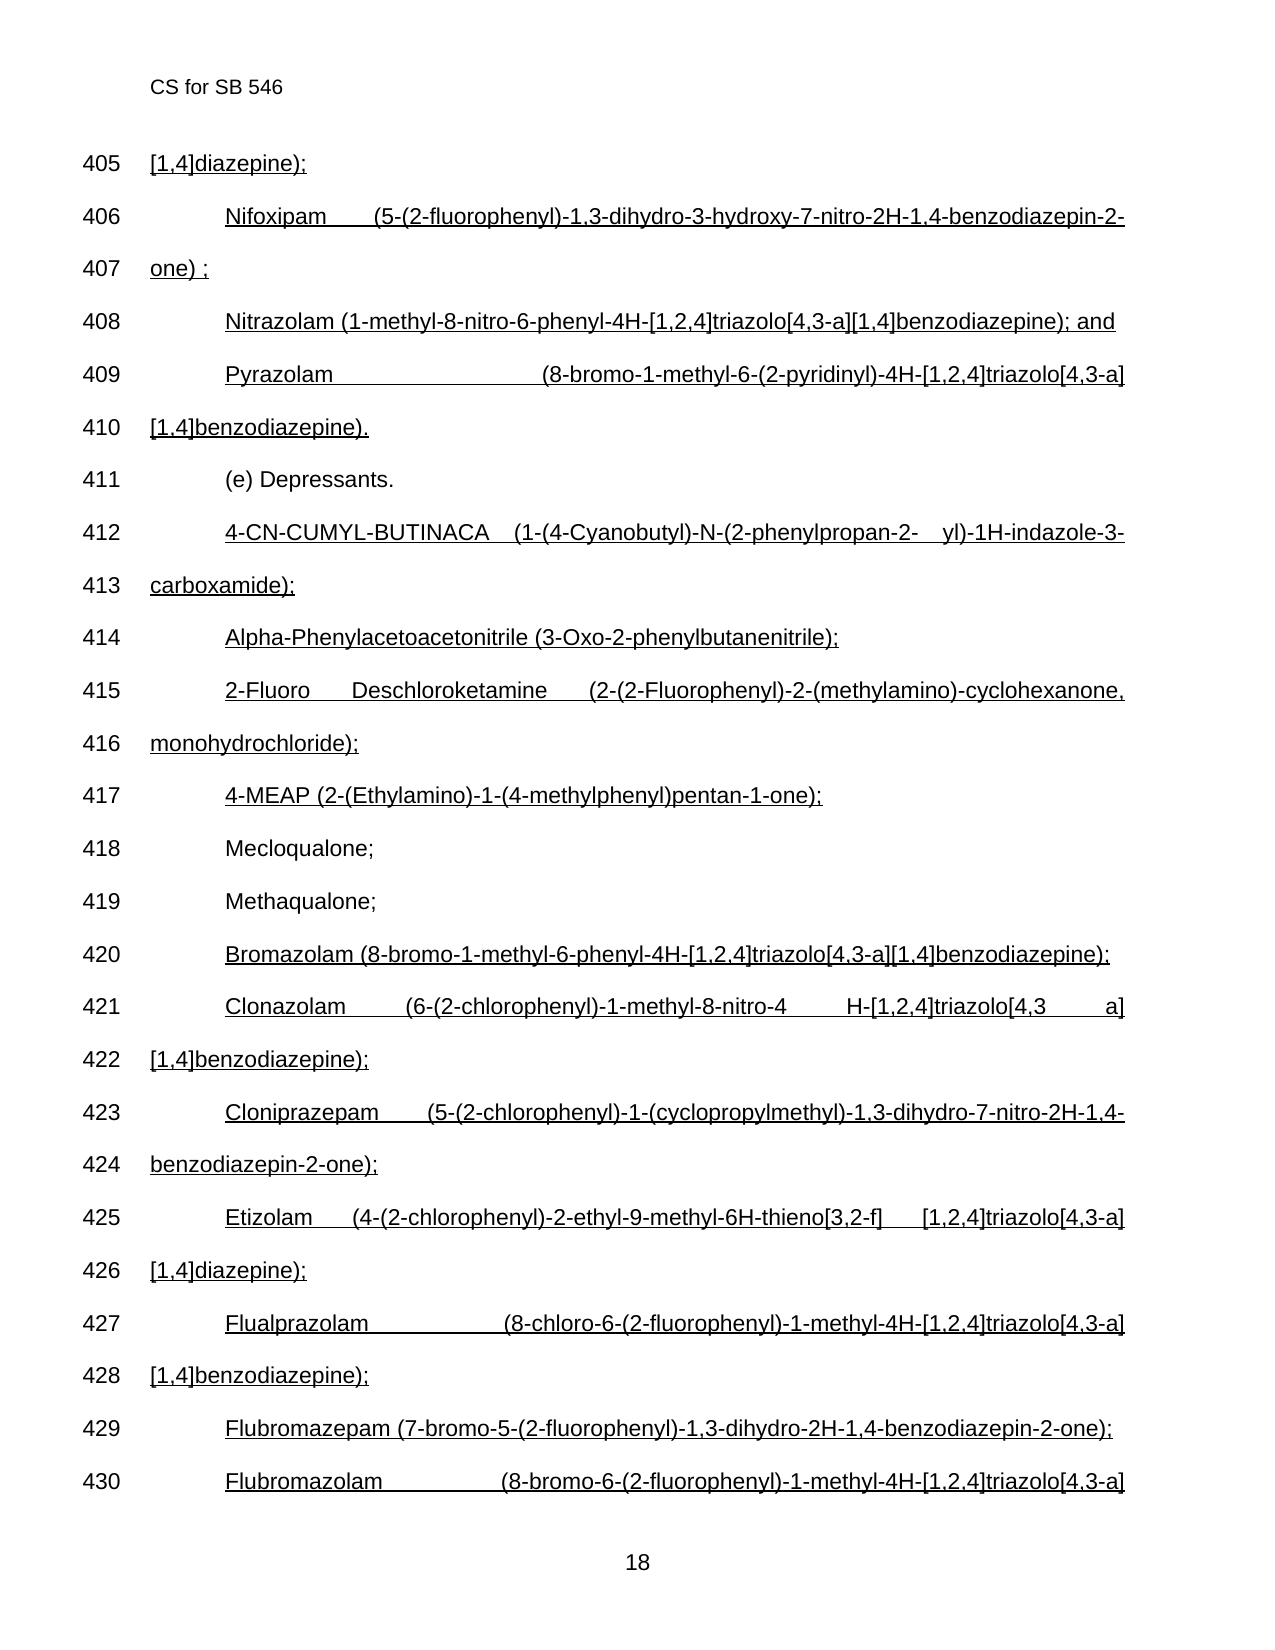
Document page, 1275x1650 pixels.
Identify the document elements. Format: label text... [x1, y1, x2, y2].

text Cloniprazepam (5-(2-chlorophenyl)-1-(cyclopropylmethyl)-1,3-dihydro-7-nitro-2H-1,4-benzodiazepin-2-one); [150, 1099, 1125, 1178]
text Clonazolam (6-(2-chlorophenyl)-1-methyl-8-nitro-4 H-[1,2,4]triazolo[4,3 a][1,4]benzodiazepine); [150, 993, 1125, 1072]
text 2-Fluoro Deschloroketamine (2-(2-Fluorophenyl)-2-(methylamino)-cyclohexanone, monohydrochloride); [150, 677, 1125, 756]
text 4-CN-CUMYL-BUTINACA (1-(4-Cyanobutyl)-N-(2-phenylpropan-2- yl)-1H-indazole-3-carboxamide); [150, 519, 1125, 598]
text Nifoxipam (5-(2-fluorophenyl)-1,3-dihydro-3-hydroxy-7-nitro-2H-1,4-benzodiazepin-2-one) ; [150, 203, 1125, 282]
text Alpha-Phenylacetoacetonitrile (3-Oxo-2-phenylbutanenitrile); [150, 624, 1125, 651]
text Flubromazepam (7-bromo-5-(2-fluorophenyl)-1,3-dihydro-2H-1,4-benzodiazepin-2-one); [150, 1415, 1125, 1441]
text Nitrazolam (1-methyl-8-nitro-6-phenyl-4H-[1,2,4]triazolo[4,3-a][1,4]benzodiazepine); and [150, 308, 1125, 334]
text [150, 1468, 1125, 1494]
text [150, 150, 1125, 176]
text Bromazolam (8-bromo-1-methyl-6-phenyl-4H-[1,2,4]triazolo[4,3-a][1,4]benzodiazepine); [150, 941, 1125, 967]
text Methaqualone; [150, 888, 1125, 914]
text (e) Depressants. [150, 466, 1125, 493]
text Pyrazolam (8-bromo-1-methyl-6-(2-pyridinyl)-4H-[1,2,4]triazolo[4,3-a][1,4]benzodiazepine). [150, 361, 1125, 440]
text Mecloqualone; [150, 835, 1125, 862]
text 4-MEAP (2-(Ethylamino)-1-(4-methylphenyl)pentan-1-one); [150, 782, 1125, 809]
text Flualprazolam (8-chloro-6-(2-fluorophenyl)-1-methyl-4H-[1,2,4]triazolo[4,3-a][1,4]benzodiazepine); [150, 1309, 1125, 1389]
text Etizolam (4-(2-chlorophenyl)-2-ethyl-9-methyl-6H-thieno[3,2-f] [1,2,4]triazolo[4,3-a][1,4]diazepine); [150, 1204, 1125, 1283]
